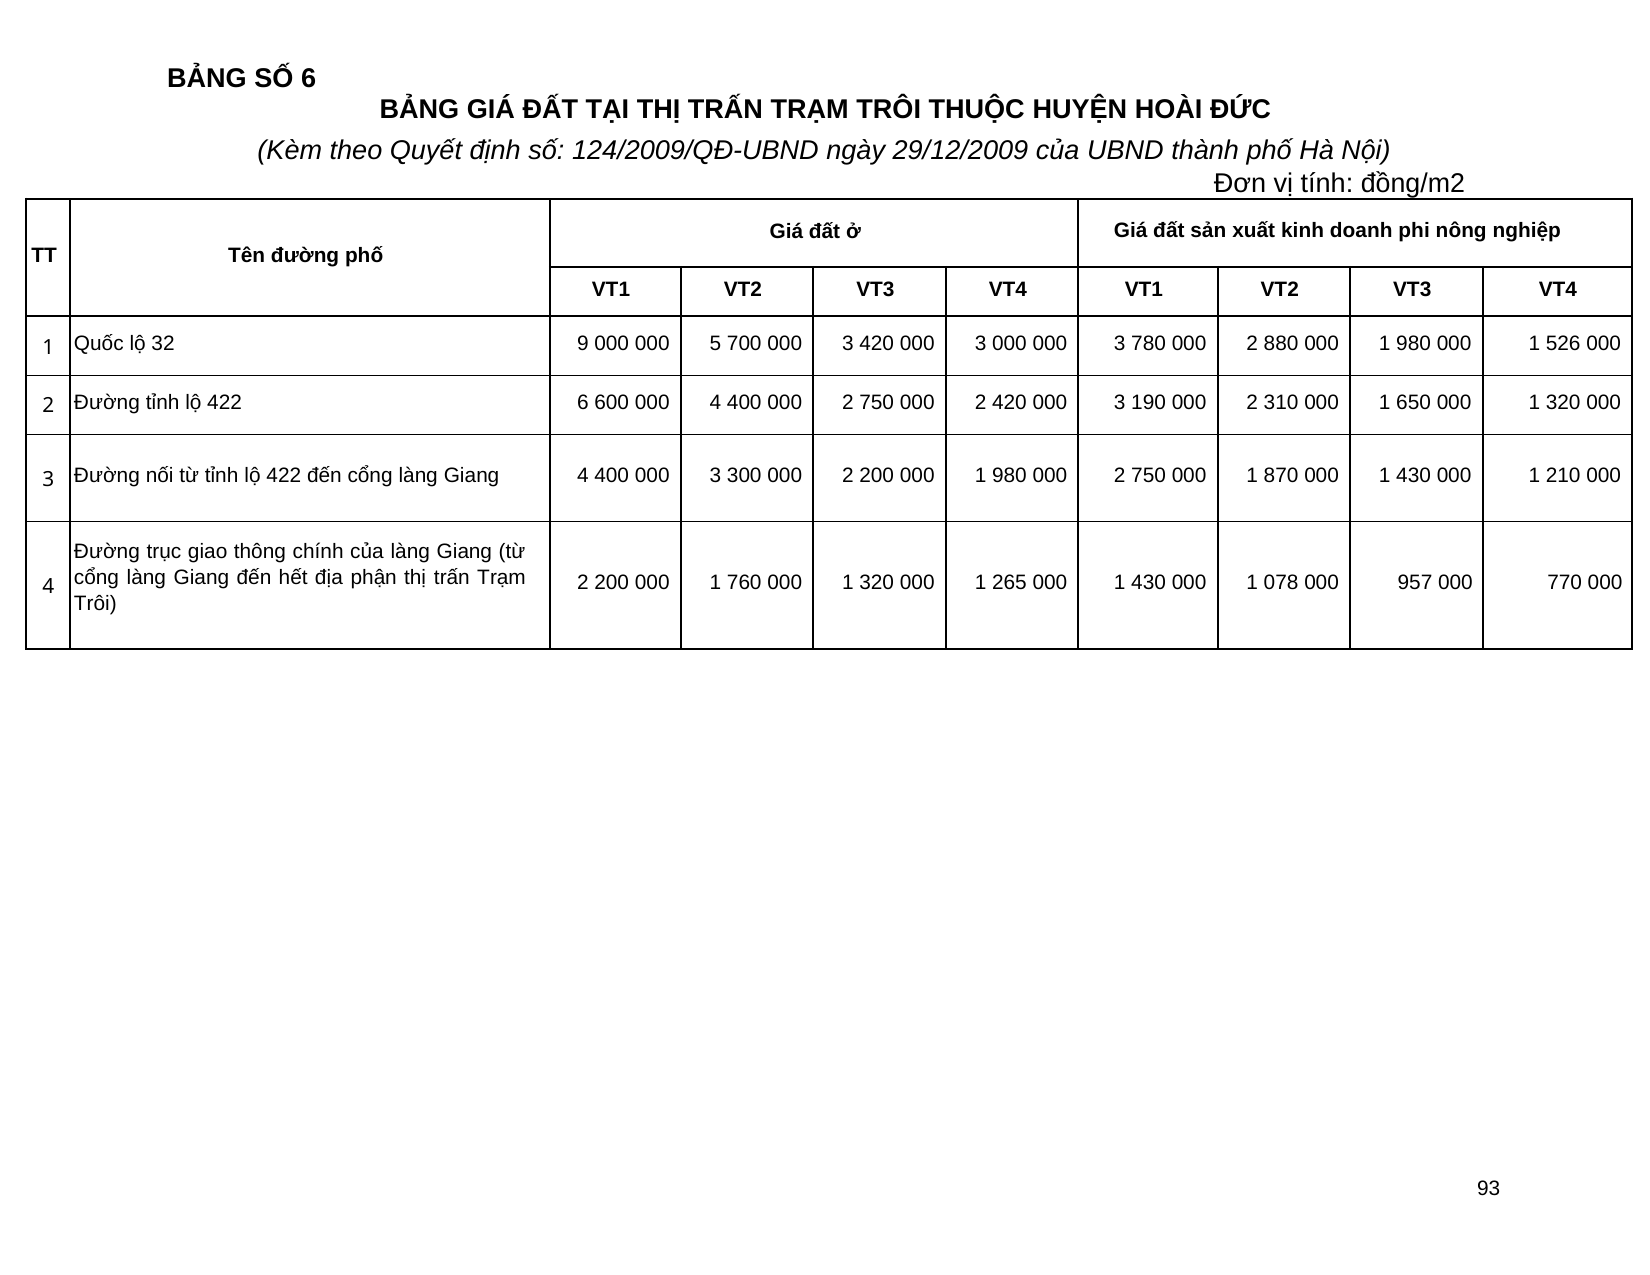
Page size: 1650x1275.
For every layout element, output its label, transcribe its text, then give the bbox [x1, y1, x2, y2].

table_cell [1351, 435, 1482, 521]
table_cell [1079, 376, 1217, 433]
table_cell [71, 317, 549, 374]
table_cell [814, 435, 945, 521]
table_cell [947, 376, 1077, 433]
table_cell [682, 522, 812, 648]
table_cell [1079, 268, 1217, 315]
text BẢNG SỐ 6 [167, 62, 1506, 93]
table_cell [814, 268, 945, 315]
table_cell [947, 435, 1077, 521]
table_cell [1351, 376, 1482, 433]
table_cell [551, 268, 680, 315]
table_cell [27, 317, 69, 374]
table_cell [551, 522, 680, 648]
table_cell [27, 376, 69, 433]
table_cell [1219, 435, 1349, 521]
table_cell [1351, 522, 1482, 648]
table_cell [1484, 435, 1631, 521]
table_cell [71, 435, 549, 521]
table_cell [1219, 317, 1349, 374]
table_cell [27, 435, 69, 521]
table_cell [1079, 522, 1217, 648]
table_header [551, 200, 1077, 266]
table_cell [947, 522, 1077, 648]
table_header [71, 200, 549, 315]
text (Kèm theo Quyết định số: 124/2009/QĐ-UBND ngày 29/12/2009 của UBND thành phố Hà Nội) [150, 134, 1500, 164]
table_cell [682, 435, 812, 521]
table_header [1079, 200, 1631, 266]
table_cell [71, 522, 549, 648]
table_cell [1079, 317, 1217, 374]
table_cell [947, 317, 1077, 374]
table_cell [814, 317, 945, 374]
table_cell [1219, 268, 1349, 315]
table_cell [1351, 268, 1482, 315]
text Đơn vị tính: đồng/m2 [150, 167, 1465, 198]
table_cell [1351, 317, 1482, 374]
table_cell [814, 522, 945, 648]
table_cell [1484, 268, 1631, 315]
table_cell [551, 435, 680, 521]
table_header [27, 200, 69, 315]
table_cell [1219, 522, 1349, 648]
text BẢNG GIÁ ĐẤT TẠI THỊ TRẤN TRẠM TRÔI THUỘC HUYỆN HOÀI ĐỨC [150, 93, 1500, 124]
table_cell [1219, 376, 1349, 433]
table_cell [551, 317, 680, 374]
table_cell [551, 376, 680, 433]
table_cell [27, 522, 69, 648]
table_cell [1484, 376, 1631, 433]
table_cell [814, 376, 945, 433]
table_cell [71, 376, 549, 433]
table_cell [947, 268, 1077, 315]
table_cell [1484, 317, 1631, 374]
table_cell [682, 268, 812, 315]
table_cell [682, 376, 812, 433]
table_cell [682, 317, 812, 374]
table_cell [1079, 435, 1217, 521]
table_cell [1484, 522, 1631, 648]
